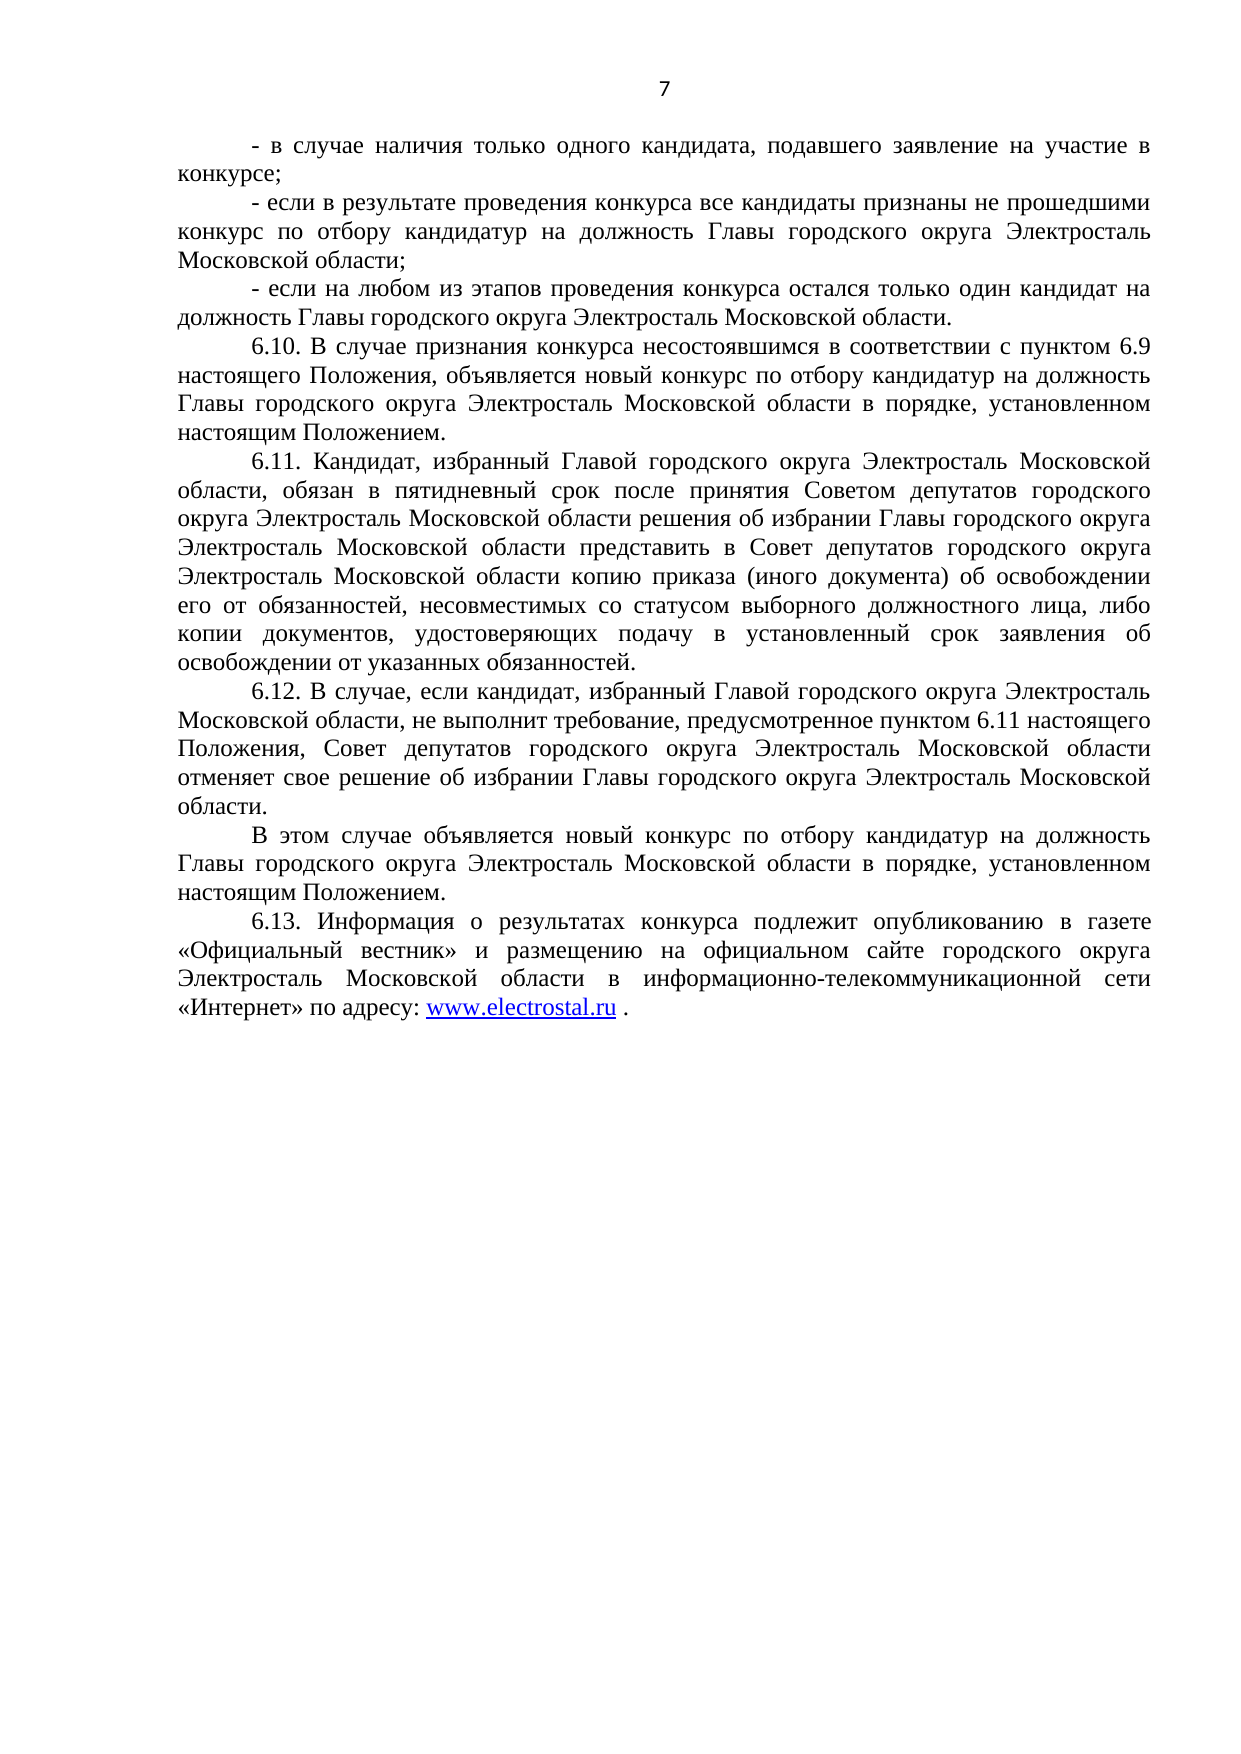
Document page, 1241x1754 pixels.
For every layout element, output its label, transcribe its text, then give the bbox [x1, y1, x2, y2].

text - если на любом из этапов проведения конкурса остался только один кандидат на должность Главы городского округа Электросталь Московской области. [177, 273, 1152, 331]
text В этом случае объявляется новый конкурс по отбору кандидатур на должность Главы городского округа Электросталь Московской области в порядке, установленном настоящим Положением. [177, 820, 1152, 906]
text 6.11. Кандидат, избранный Главой городского округа Электросталь Московской области, обязан в пятидневный срок после принятия Советом депутатов городского округа Электросталь Московской области решения об избрании Главы городского округа Электросталь Московской области представить в Совет депутатов городского округа Электросталь Московской области копию приказа (иного документа) об освобождении его от обязанностей, несовместимых со статусом выборного должностного лица, либо копии документов, удостоверяющих подачу в установленный срок заявления об освобождении от указанных обязанностей. [177, 446, 1152, 676]
text - если в результате проведения конкурса все кандидаты признаны не прошедшими конкурс по отбору кандидатур на должность Главы городского округа Электросталь Московской области; [177, 187, 1152, 273]
text 6.13. Информация о результатах конкурса подлежит опубликованию в газете «Официальный вестник» и размещению на официальном сайте городского округа Электросталь Московской области в информационно-телекоммуникационной сети «Интернет» по адресу: www.electrostal.ru . [177, 906, 1152, 1021]
text 6.12. В случае, если кандидат, избранный Главой городского округа Электросталь Московской области, не выполнит требование, предусмотренное пунктом 6.11 настоящего Положения, Совет депутатов городского округа Электросталь Московской области отменяет свое решение об избрании Главы городского округа Электросталь Московской области. [177, 676, 1152, 820]
text - в случае наличия только одного кандидата, подавшего заявление на участие в конкурсе; [177, 130, 1152, 187]
text 6.10. В случае признания конкурса несостоявшимся в соответствии с пунктом 6.9 настоящего Положения, объявляется новый конкурс по отбору кандидатур на должность Главы городского округа Электросталь Московской области в порядке, установленном настоящим Положением. [177, 331, 1152, 446]
